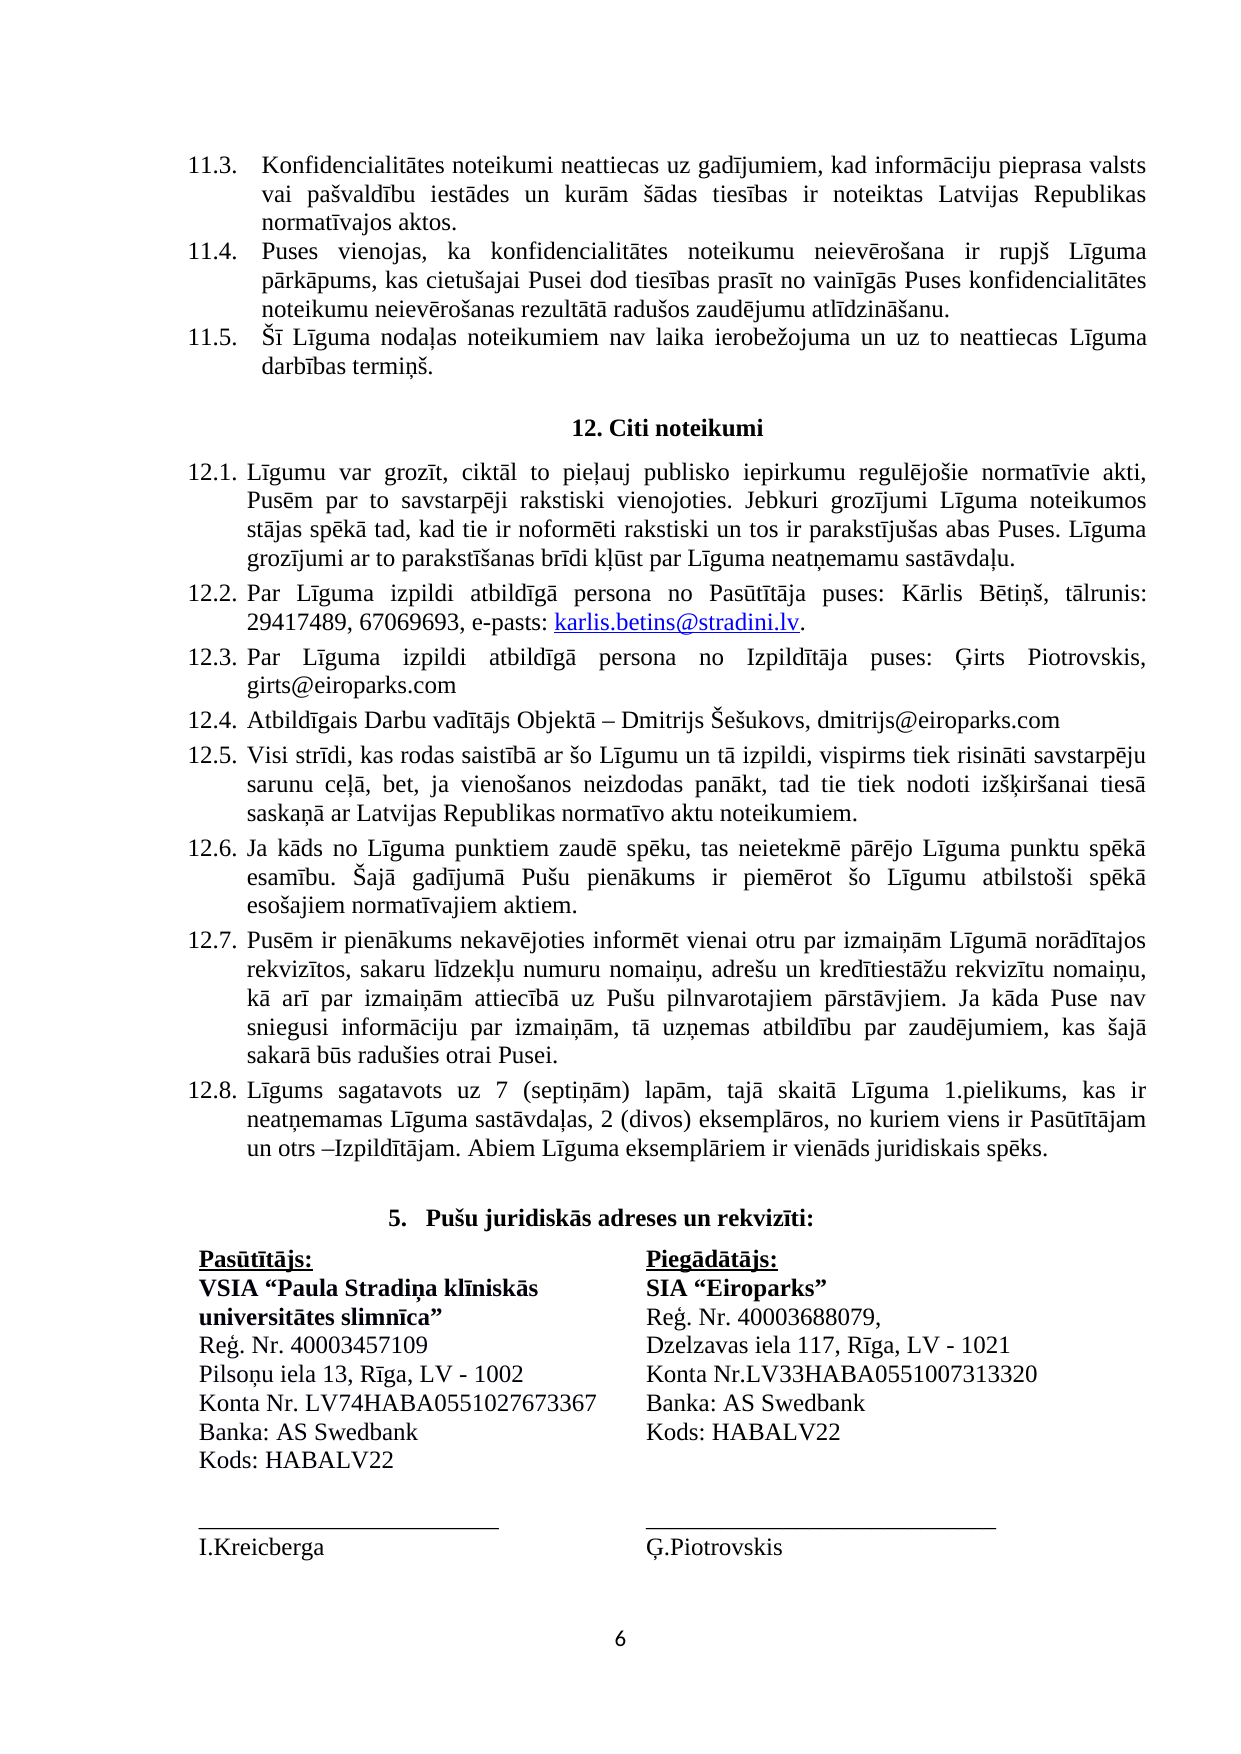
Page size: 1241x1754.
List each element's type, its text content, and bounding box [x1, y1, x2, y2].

list Pusēm ir pienākums nekavējoties informēt vienai otru par izmaiņām Līgumā norādītajos rekvizītos, sakaru līdzekļu numuru nomaiņu, adrešu un kredītiestāžu rekvizītu nomaiņu, kā arī par izmaiņām attiecībā uz Pušu pilnvarotajiem pārstāvjiem. Ja kāda Puse nav sniegusi informāciju par izmaiņām, tā uzņemas atbildību par zaudējumiem, kas šajā sakarā būs radušies otrai Pusei. [187, 925, 1147, 1069]
list Par Līguma izpildi atbildīgā persona no Pasūtītāja puses: Kārlis Bētiņš, tālrunis: 29417489, 67069693, e-pasts: karlis.betins@stradini.lv. [187, 578, 1147, 635]
list Pušu juridiskās adreses un rekvizīti: [150, 1203, 1053, 1232]
list Puses vienojas, ka konfidencialitātes noteikumu neievērošana ir rupjš Līguma pārkāpums, kas cietušajai Pusei dod tiesības prasīt no vainīgās Puses konfidencialitātes noteikumu neievērošanas rezultātā radušos zaudējumu atlīdzināšanu. [187, 236, 1147, 322]
list Līgumu var grozīt, ciktāl to pieļauj publisko iepirkumu regulējošie normatīvie akti, Pusēm par to savstarpēji rakstiski vienojoties. Jebkuri grozījumi Līguma noteikumos stājas spēkā tad, kad tie ir noformēti rakstiski un tos ir parakstījušas abas Puses. Līguma grozījumi ar to parakstīšanas brīdi kļūst par Līguma neatņemamu sastāvdaļu. [187, 457, 1147, 572]
list Par Līguma izpildi atbildīgā persona no Izpildītāja puses: Ģirts Piotrovskis, girts@eiroparks.com [187, 642, 1147, 699]
table_header Pasūtītājs: VSIA “Paula Stradiņa klīniskās universitātes slimnīca” Reģ. Nr. 40003457109 Pilsoņu iela 13, Rīga, LV - 1002 Konta Nr. LV74HABA0551027673367 Banka: AS Swedbank Kods: HABALV22 ________________________ I.Kreicberga [188, 1244, 634, 1589]
list Šī Līguma nodaļas noteikumiem nav laika ierobežojuma un uz to neattiecas Līguma darbības termiņš. [187, 322, 1147, 380]
list Visi strīdi, kas rodas saistībā ar šo Līgumu un tā izpildi, vispirms tiek risināti savstarpēju sarunu ceļā, bet, ja vienošanos neizdodas panākt, tad tie tiek nodoti izšķiršanai tiesā saskaņā ar Latvijas Republikas normatīvo aktu noteikumiem. [187, 740, 1147, 827]
list Ja kāds no Līguma punktiem zaudē spēku, tas neietekmē pārējo Līguma punktu spēkā esamību. Šajā gadījumā Pušu pienākums ir piemērot šo Līgumu atbilstoši spēkā esošajiem normatīvajiem aktiem. [187, 833, 1147, 919]
list Citi noteikumi [187, 413, 1147, 442]
list Konfidencialitātes noteikumi neattiecas uz gadījumiem, kad informāciju pieprasa valsts vai pašvaldību iestādes un kurām šādas tiesības ir noteiktas Latvijas Republikas normatīvajos aktos. [187, 150, 1147, 236]
list Atbildīgais Darbu vadītājs Objektā – Dmitrijs Šešukovs, dmitrijs@eiroparks.com [187, 705, 1147, 734]
list Līgums sagatavots uz 7 (septiņām) lapām, tajā skaitā Līguma 1.pielikums, kas ir neatņemamas Līguma sastāvdaļas, 2 (divos) eksemplāros, no kuriem viens ir Pasūtītājam un otrs –Izpildītājam. Abiem Līguma eksemplāriem ir vienāds juridiskais spēks. [187, 1075, 1147, 1162]
table_header Piegādātājs: SIA “Eiroparks” Reģ. Nr. 40003688079, Dzelzavas iela 117, Rīga, LV - 1021 Konta Nr.LV33HABA0551007313320 Banka: AS Swedbank Kods: HABALV22 ____________________________ Ģ.Piotrovskis [635, 1244, 1081, 1589]
